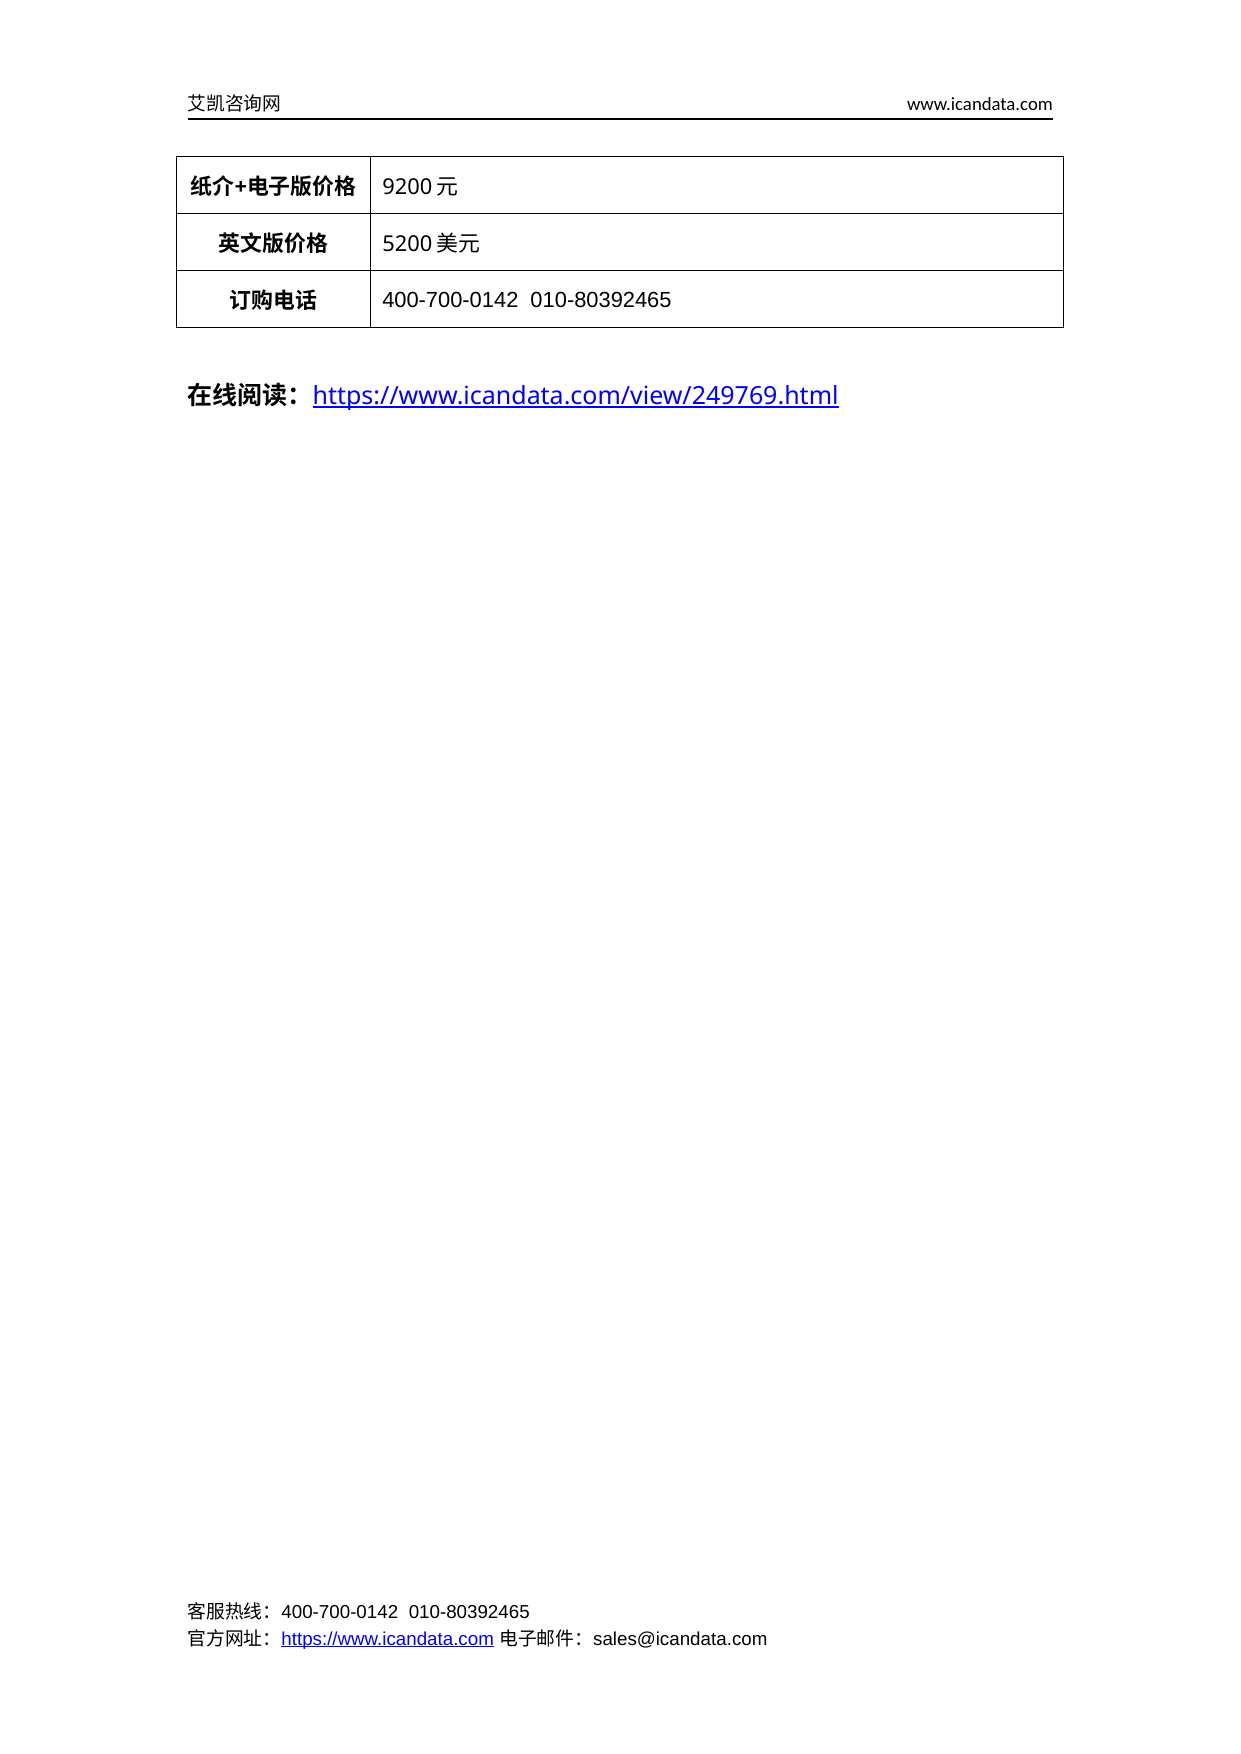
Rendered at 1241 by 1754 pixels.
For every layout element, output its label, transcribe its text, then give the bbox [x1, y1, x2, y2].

table_cell 纸介+电子版价格 [177, 157, 370, 213]
table_cell 9200元 [371, 157, 1063, 213]
table_cell 5200美元 [371, 214, 1063, 270]
table_cell 英文版价格 [177, 214, 370, 270]
table_cell 订购电话 [177, 271, 370, 327]
table_cell 400-700-0142 010-80392465 [371, 271, 1063, 327]
text 在线阅读：https://www.icandata.com/view/249769.html [187, 361, 1053, 426]
